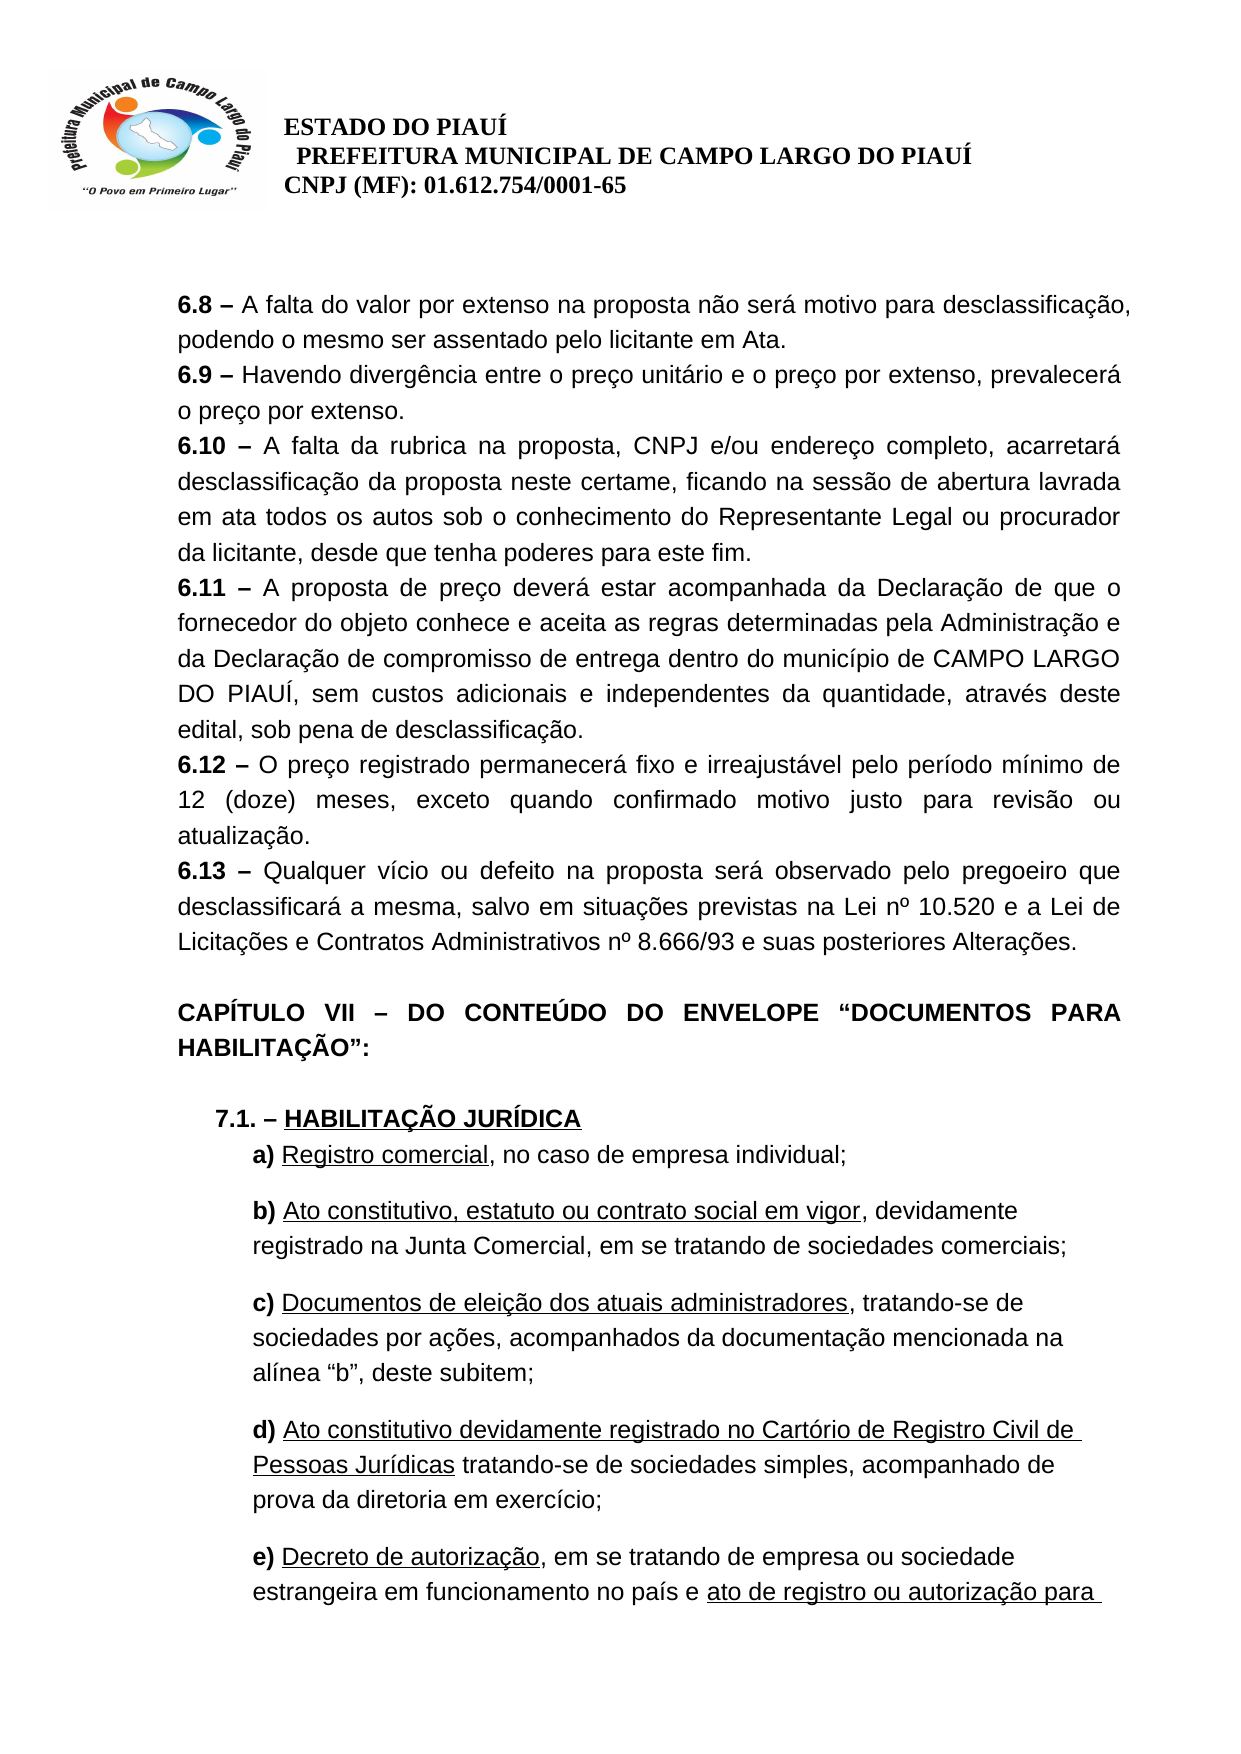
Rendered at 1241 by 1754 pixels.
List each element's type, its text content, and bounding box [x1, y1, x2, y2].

text 6.10 – A falta da rubrica na proposta, CNPJ e/ou endereço completo, acarretará desclassificação da proposta neste certame, ficando na sessão de abertura lavrada em ata todos os autos sob o conhecimento do Representante Legal ou procurador da licitante, desde que tenha poderes para este fim. [177, 426, 1122, 568]
text b) Ato constitutivo, estatuto ou contrato social em vigor, devidamente registrado na Junta Comercial, em se tratando de sociedades comerciais; [252, 1191, 1122, 1262]
text c) Documentos de eleição dos atuais administradores, tratando-se de sociedades por ações, acompanhados da documentação mencionada na alínea “b”, deste subitem; [252, 1283, 1122, 1389]
text CAPÍTULO VII – DO CONTEÚDO DO ENVELOPE “DOCUMENTOS PARA HABILITAÇÃO”: [177, 993, 1122, 1064]
text 6.9 – Havendo divergência entre o preço unitário e o preço por extenso, prevalecerá o preço por extenso. [177, 356, 1122, 426]
picture [46, 70, 266, 212]
text d) Ato constitutivo devidamente registrado no Cartório de Registro Civil de Pessoas Jurídicas tratando-se de sociedades simples, acompanhado de prova da diretoria em exercício; [252, 1410, 1122, 1516]
text 6.13 – Qualquer vício ou defeito na proposta será observado pelo pregoeiro que desclassificará a mesma, salvo em situações previstas na Lei nº 10.520 e a Lei de Licitações e Contratos Administrativos nº 8.666/93 e suas posteriores Alterações. [177, 851, 1122, 958]
text 7.1. – HABILITAÇÃO JURÍDICA [215, 1099, 1122, 1135]
text 6.12 – O preço registrado permanecerá fixo e irreajustável pelo período mínimo de 12 (doze) meses, exceto quando confirmado motivo justo para revisão ou atualização. [177, 745, 1122, 851]
text a) Registro comercial, no caso de empresa individual; [252, 1135, 1122, 1170]
text 6.11 – A proposta de preço deverá estar acompanhada da Declaração de que o fornecedor do objeto conhece e aceita as regras determinadas pela Administração e da Declaração de compromisso de entrega dentro do município de CAMPO LARGO DO PIAUÍ, sem custos adicionais e independentes da quantidade, através deste edital, sob pena de desclassificação. [177, 568, 1122, 745]
text 6.8 – A falta do valor por extenso na proposta não será motivo para desclassificação, podendo o mesmo ser assentado pelo licitante em Ata. [177, 285, 1133, 356]
